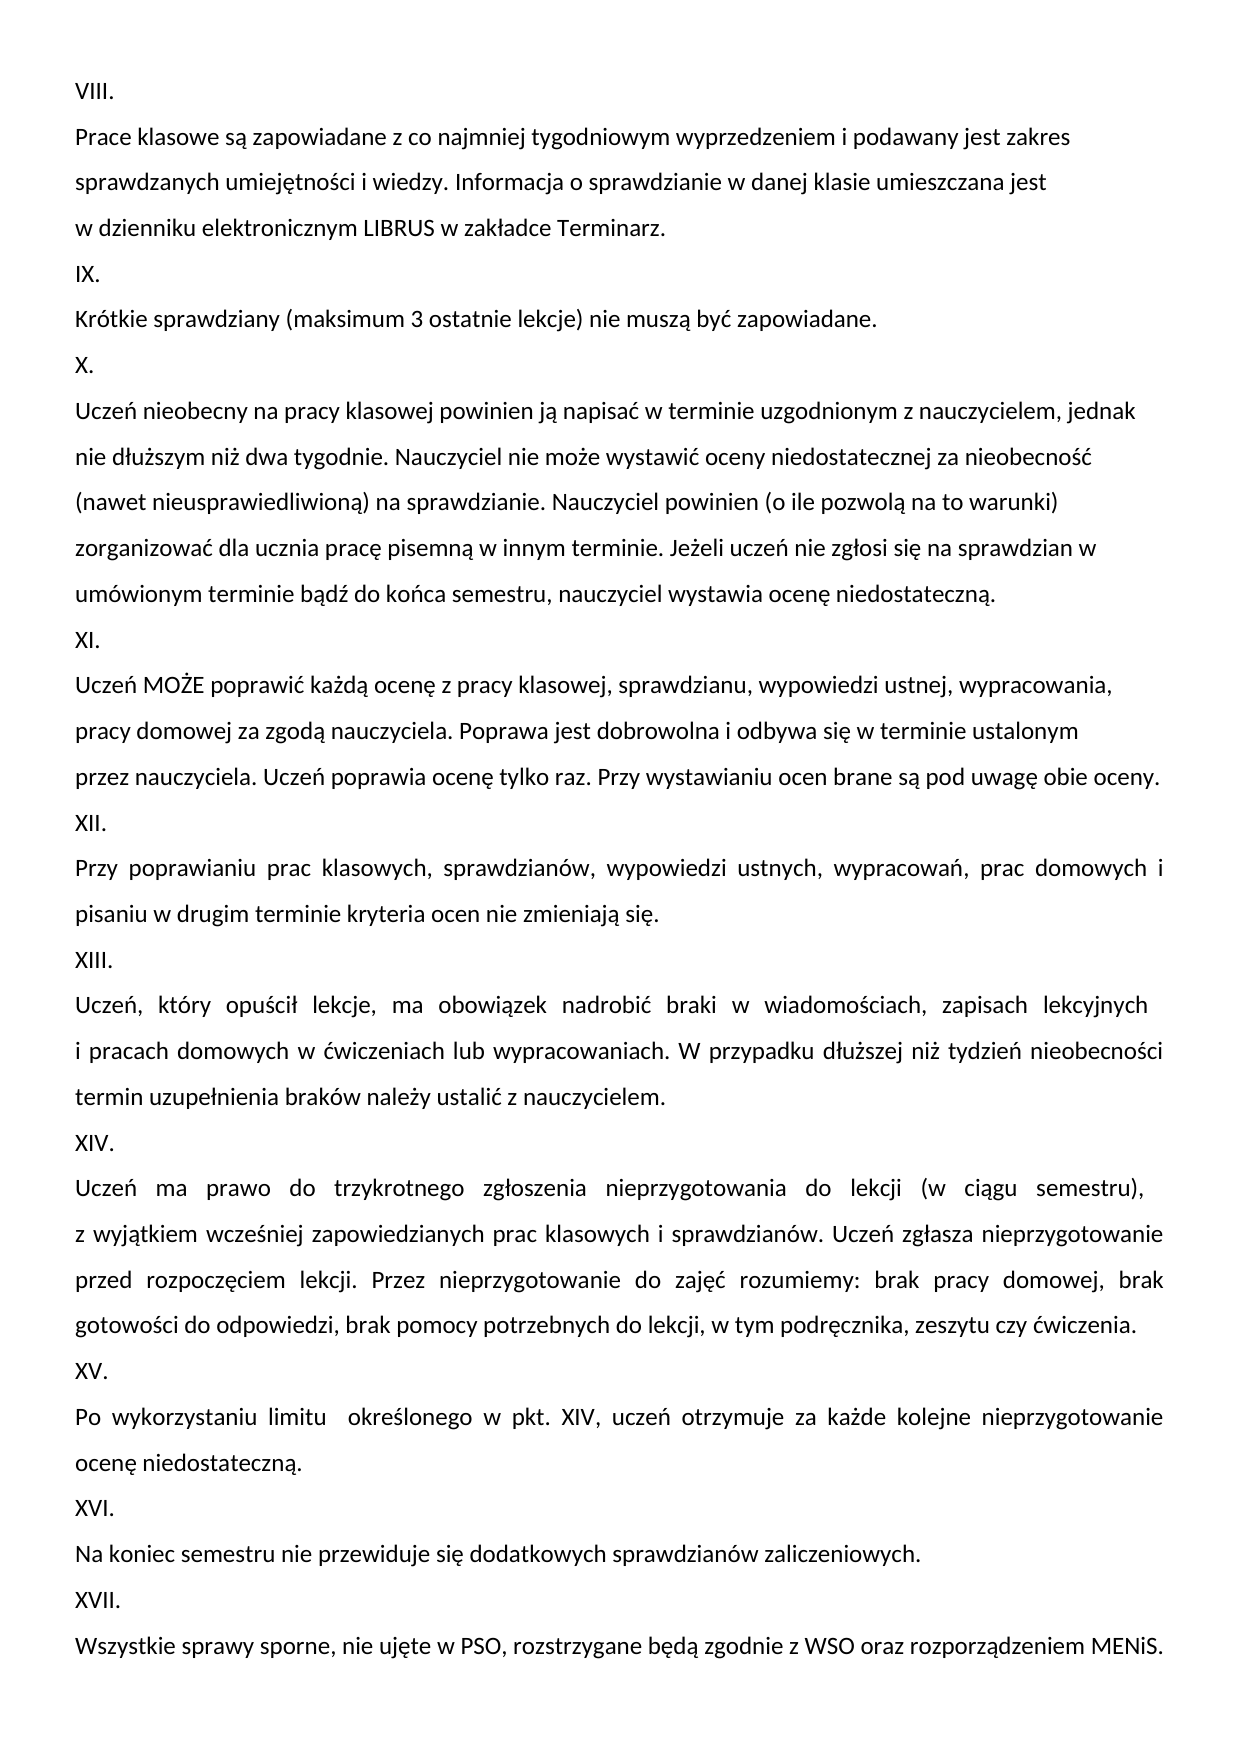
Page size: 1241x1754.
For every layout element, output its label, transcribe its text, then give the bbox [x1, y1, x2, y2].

list Uczeń ma prawo do trzykrotnego zgłoszenia nieprzygotowania do lekcji (w ciągu semestru), z wyjątkiem wcześniej zapowiedzianych prac klasowych i sprawdzianów. Uczeń zgłasza nieprzygotowanie przed rozpoczęciem lekcji. Przez nieprzygotowanie do zajęć rozumiemy: brak pracy domowej, brak gotowości do odpowiedzi, brak pomocy potrzebnych do lekcji, w tym podręcznika, zeszytu czy ćwiczenia. [75, 1172, 1165, 1340]
list Prace klasowe są zapowiadane z co najmniej tygodniowym wyprzedzeniem i podawany jest zakres sprawdzanych umiejętności i wiedzy. Informacja o sprawdzianie w danej klasie umieszczana jest w dzienniku elektronicznym LIBRUS w zakładce Terminarz. [75, 121, 1165, 243]
list Przy poprawianiu prac klasowych, sprawdzianów, wypowiedzi ustnych, wypracowań, prac domowych i pisaniu w drugim terminie kryteria ocen nie zmieniają się. [75, 852, 1165, 929]
list Uczeń nieobecny na pracy klasowej powinien ją napisać w terminie uzgodnionym z nauczycielem, jednak nie dłuższym niż dwa tygodnie. Nauczyciel nie może wystawić oceny niedostatecznej za nieobecność (nawet nieusprawiedliwioną) na sprawdzianie. Nauczyciel powinien (o ile pozwolą na to warunki) zorganizować dla ucznia pracę pisemną w innym terminie. Jeżeli uczeń nie zgłosi się na sprawdzian w umówionym terminie bądź do końca semestru, nauczyciel wystawia ocenę niedostateczną. [75, 395, 1165, 608]
list Uczeń, który opuścił lekcje, ma obowiązek nadrobić braki w wiadomościach, zapisach lekcyjnych i pracach domowych w ćwiczeniach lub wypracowaniach. W przypadku dłuższej niż tydzień nieobecności termin uzupełnienia braków należy ustalić z nauczycielem. [75, 989, 1165, 1112]
list Krótkie sprawdziany (maksimum 3 ostatnie lekcje) nie muszą być zapowiadane. [75, 304, 1165, 334]
list Na koniec semestru nie przewiduje się dodatkowych sprawdzianów zaliczeniowych. [75, 1538, 1165, 1569]
list Wszystkie sprawy sporne, nie ujęte w PSO, rozstrzygane będą zgodnie z WSO oraz rozporządzeniem MENiS. [75, 1630, 1165, 1660]
list Po wykorzystaniu limitu określonego w pkt. XIV, uczeń otrzymuje za każde kolejne nieprzygotowanie ocenę niedostateczną. [75, 1401, 1165, 1477]
list Uczeń MOŻE poprawić każdą ocenę z pracy klasowej, sprawdzianu, wypowiedzi ustnej, wypracowania, pracy domowej za zgodą nauczyciela. Poprawa jest dobrowolna i odbywa się w terminie ustalonym przez nauczyciela. Uczeń poprawia ocenę tylko raz. Przy wystawianiu ocen brane są pod uwagę obie oceny. [75, 669, 1165, 791]
